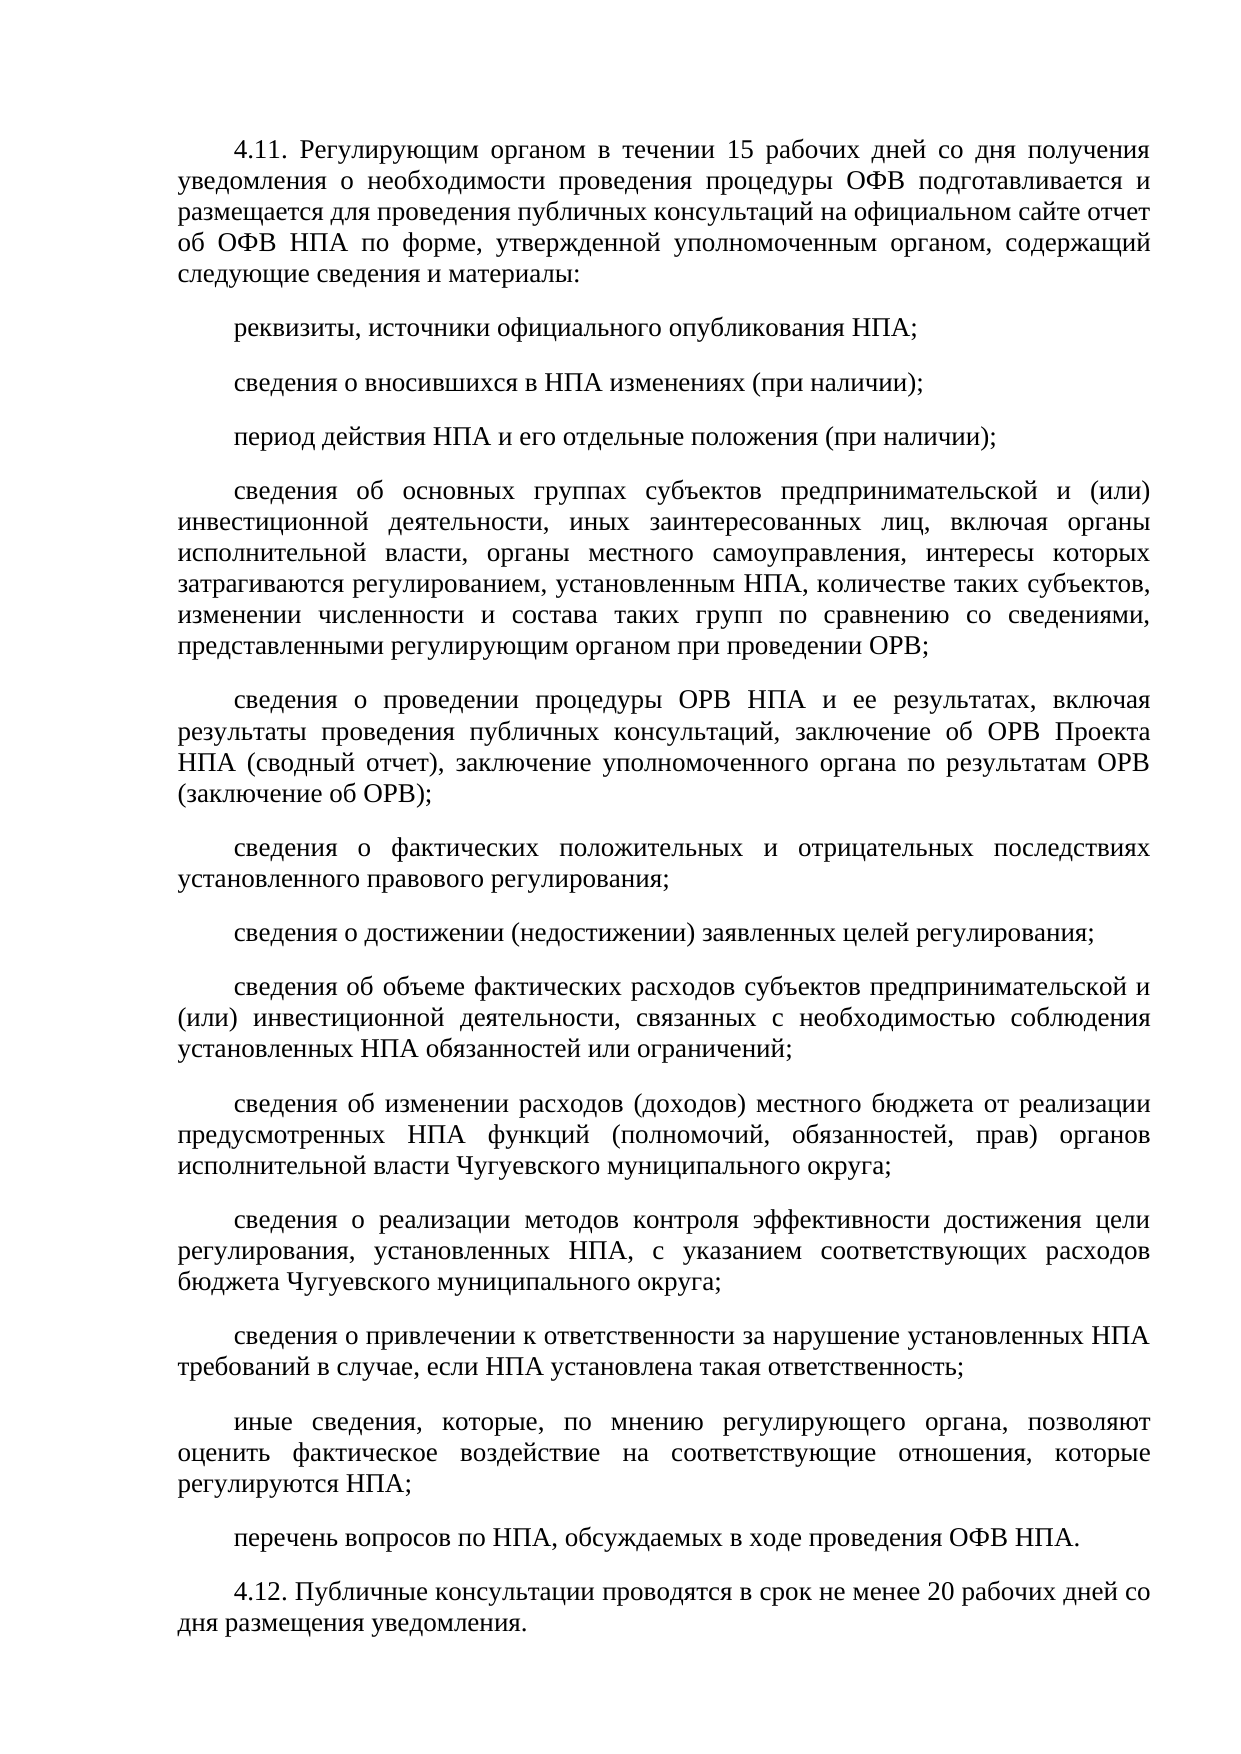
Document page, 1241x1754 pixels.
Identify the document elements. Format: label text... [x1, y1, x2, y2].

text реквизиты, источники официального опубликования НПА; [177, 312, 1152, 343]
text сведения об изменении расходов (доходов) местного бюджета от реализации предусмотренных НПА функций (полномочий, обязанностей, прав) органов исполнительной власти Чугуевского муниципального округа; [177, 1087, 1152, 1180]
text сведения о проведении процедуры ОРВ НПА и ее результатах, включая результаты проведения публичных консультаций, заключение об ОРВ Проекта НПА (сводный отчет), заключение уполномоченного органа по результатам ОРВ (заключение об ОРВ); [177, 683, 1152, 808]
text сведения о привлечении к ответственности за нарушение установленных НПА требований в случае, если НПА установлена такая ответственность; [177, 1319, 1152, 1382]
text 4.11. Регулирующим органом в течении 15 рабочих дней со дня получения уведомления о необходимости проведения процедуры ОФВ подготавливается и размещается для проведения публичных консультаций на официальном сайте отчет об ОФВ НПА по форме, утвержденной уполномоченным органом, содержащий следующие сведения и материалы: [177, 133, 1152, 289]
text сведения о фактических положительных и отрицательных последствиях установленного правового регулирования; [177, 831, 1152, 893]
text иные сведения, которые, по мнению регулирующего органа, позволяют оценить фактическое воздействие на соответствующие отношения, которые регулируются НПА; [177, 1404, 1152, 1498]
text сведения о вносившихся в НПА изменениях (при наличии); [177, 366, 1152, 397]
text сведения об объеме фактических расходов субъектов предпринимательской и (или) инвестиционной деятельности, связанных с необходимостью соблюдения установленных НПА обязанностей или ограничений; [177, 970, 1152, 1064]
text сведения о достижении (недостижении) заявленных целей регулирования; [177, 916, 1152, 947]
text сведения о реализации методов контроля эффективности достижения цели регулирования, установленных НПА, с указанием соответствующих расходов бюджета Чугуевского муниципального округа; [177, 1203, 1152, 1296]
text период действия НПА и его отдельные положения (при наличии); [177, 420, 1152, 451]
text 4.12. Публичные консультации проводятся в срок не менее 20 рабочих дней со дня размещения уведомления. [177, 1575, 1152, 1637]
text сведения об основных группах субъектов предпринимательской и (или) инвестиционной деятельности, иных заинтересованных лиц, включая органы исполнительной власти, органы местного самоуправления, интересы которых затрагиваются регулированием, установленным НПА, количестве таких субъектов, изменении численности и состава таких групп по сравнению со сведениями, представленными регулирующим органом при проведении ОРВ; [177, 474, 1152, 661]
text перечень вопросов по НПА, обсуждаемых в ходе проведения ОФВ НПА. [177, 1521, 1152, 1552]
